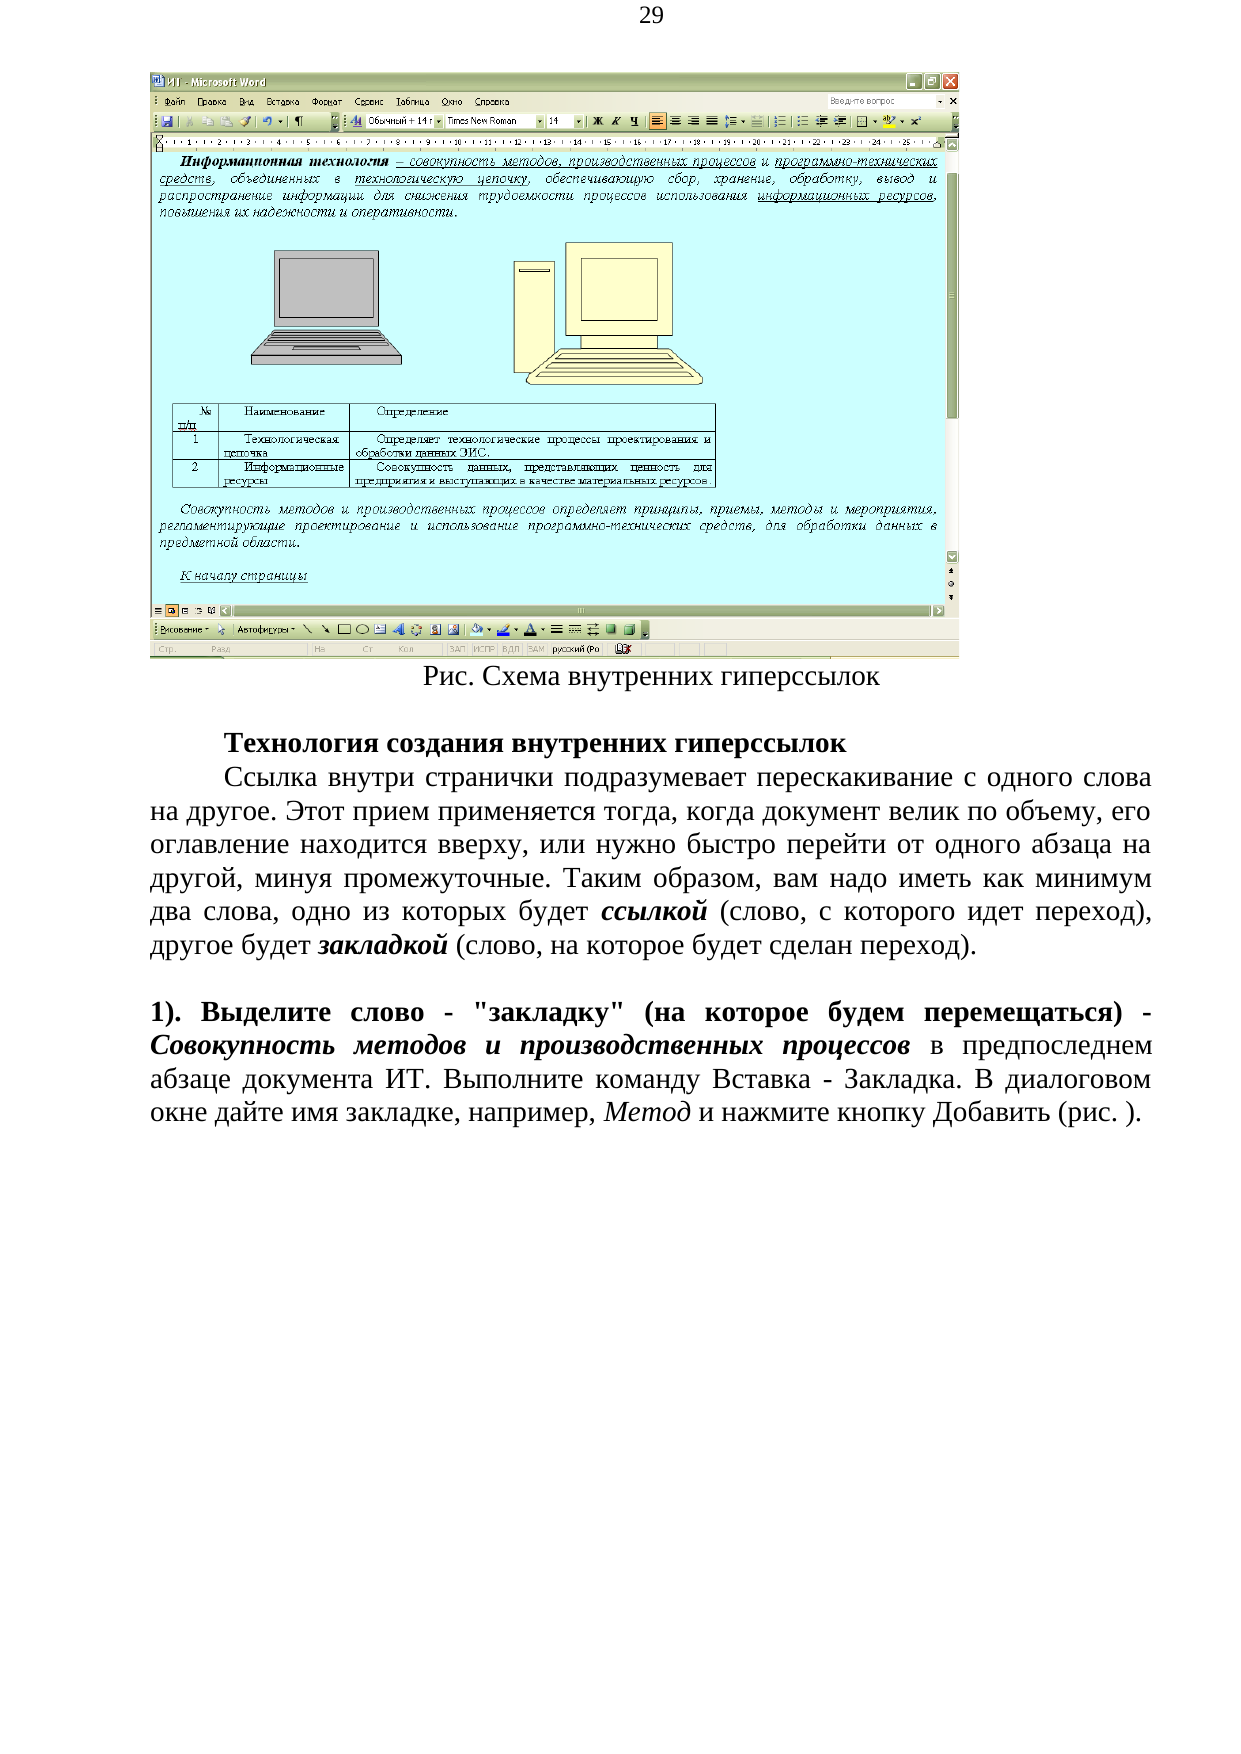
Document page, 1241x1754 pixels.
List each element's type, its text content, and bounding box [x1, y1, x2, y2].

text Технология создания внутренних гиперссылок [150, 726, 1153, 759]
text Рис. Схема внутренних гиперссылок [150, 658, 1153, 692]
text 1). Выделите слово - "закладку" (на которое будем перемещаться) - Совокупность методов и производственных процессов в предпоследнем абзаце документа ИТ. Выполните команду Вставка - Закладка. В диалоговом окне дайте имя закладке, например, Метод и нажмите кнопку Добавить (рис. ). [150, 994, 1153, 1128]
text Ссылка внутри странички подразумевает перескакивание с одного слова на другое. Этот прием применяется тогда, когда документ велик по объему, его оглавление находится вверху, или нужно быстро перейти от одного абзаца на другой, минуя промежуточные. Таким образом, вам надо иметь как минимум два слова, одно из которых будет ссылкой (слово, с которого идет переход), другое будет закладкой (слово, на которое будет сделан переход). [150, 759, 1153, 960]
picture [150, 72, 960, 659]
